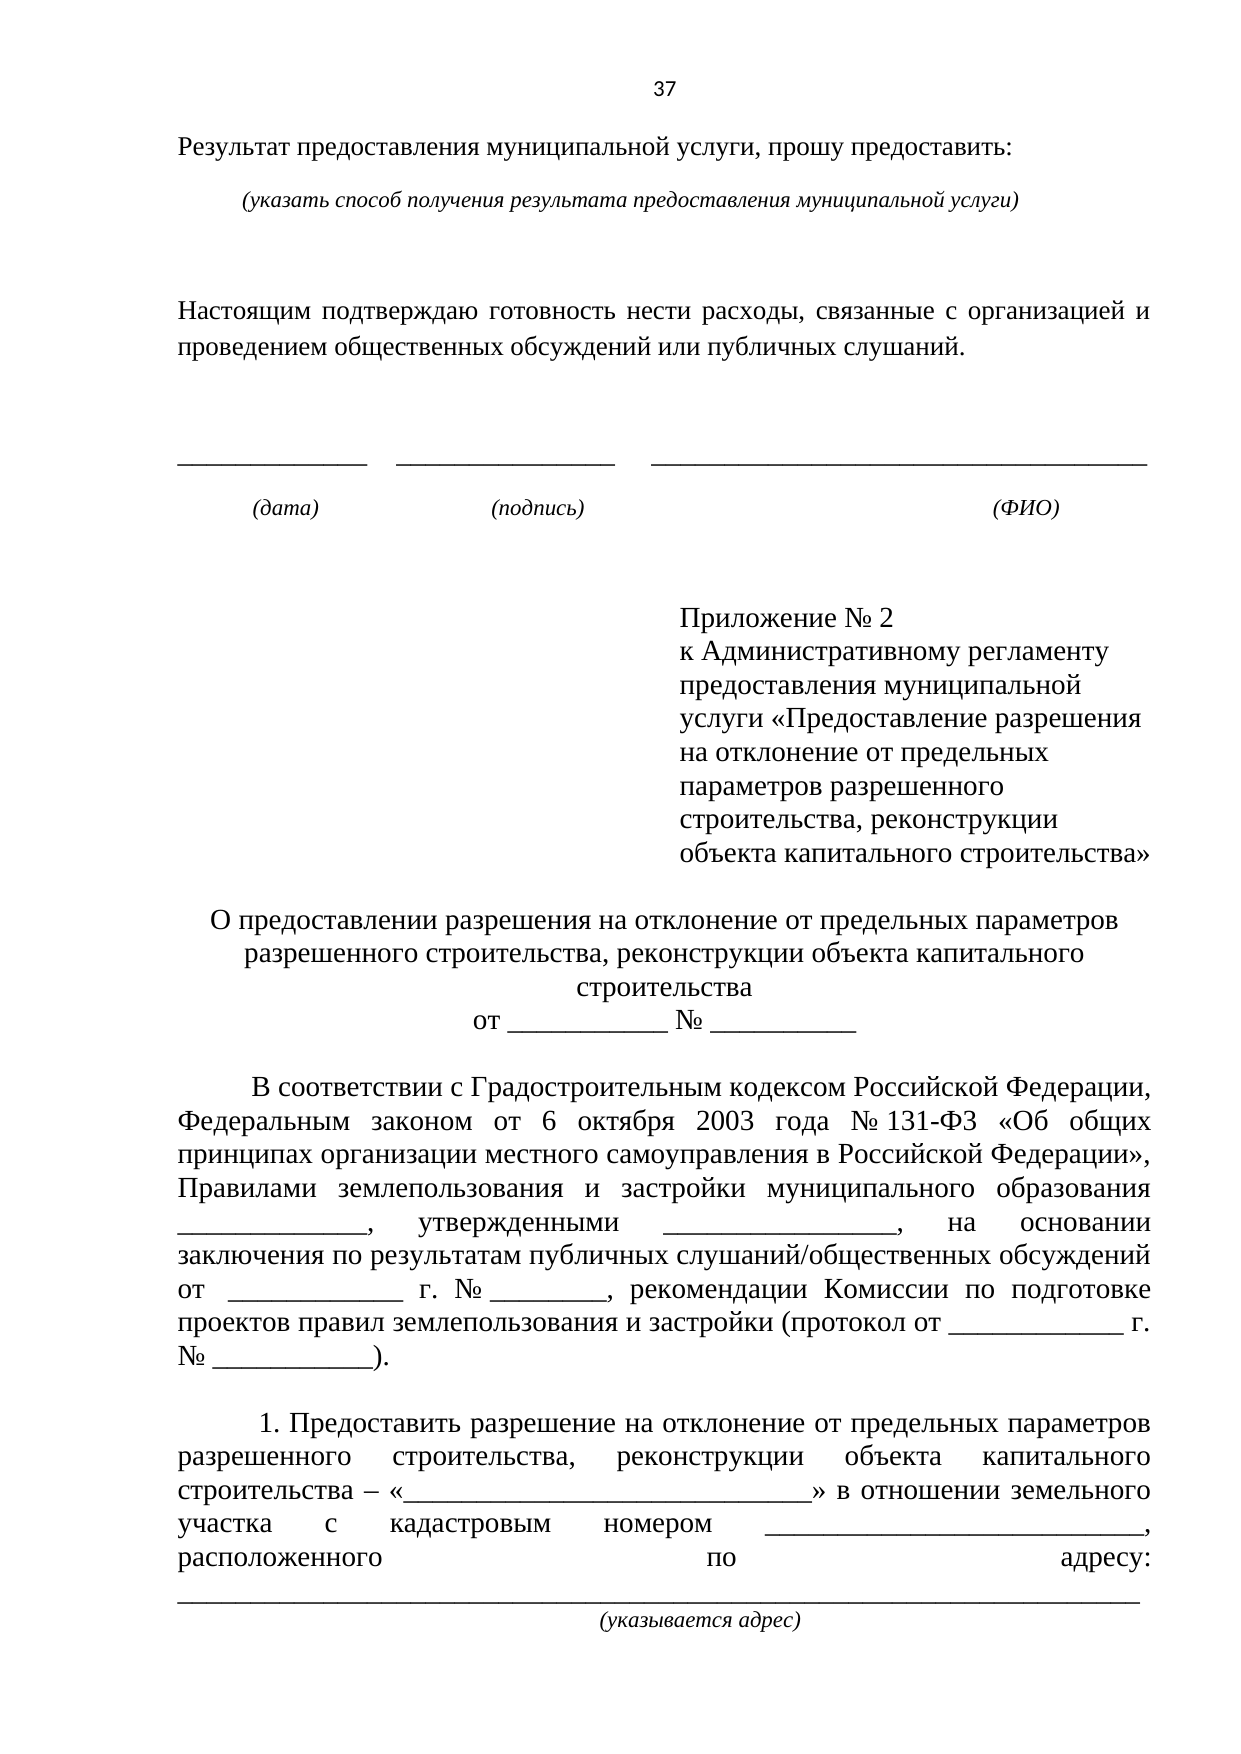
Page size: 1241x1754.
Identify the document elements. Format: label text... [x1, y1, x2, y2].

text от ___________ № __________ [177, 1002, 1152, 1036]
text В соответствии с Градостроительным кодексом Российской Федерации, Федеральным законом от 6 октября 2003 года № 131-Ф3 «Об общих принципах организации местного самоуправления в Российской Федерации», Правилами землепользования и застройки муниципального образования _____________, утвержденными ________________, на основании заключения по результатам публичных слушаний/общественных обсуждений от ____________ г. № ________, рекомендации Комиссии по подготовке проектов правил землепользования и застройки (протокол от ____________ г. № ___________). [177, 1069, 1152, 1371]
text Результат предоставления муниципальной услуги, прошу предоставить: [177, 130, 1152, 161]
text предоставления муниципальной услуги «Предоставление разрешения [679, 667, 1152, 734]
text к Административному регламенту [679, 633, 1152, 667]
text _____________ _______________ __________________________________ [177, 435, 1152, 468]
text на отклонение от предельных параметров разрешенного строительства, реконструкции объекта капитального строительства» [679, 734, 1152, 868]
text Настоящим подтверждаю готовность нести расходы, связанные с организацией и проведением общественных обсуждений или публичных слушаний. [177, 294, 1152, 361]
text (дата) (подпись) (ФИО) [177, 494, 1152, 521]
text (указывается адрес) [177, 1606, 1152, 1632]
text Приложение № 2 [679, 600, 1152, 633]
text О предоставлении разрешения на отклонение от предельных параметров [177, 902, 1152, 935]
text разрешенного строительства, реконструкции объекта капитального строительства [177, 935, 1152, 1002]
text (указать способ получения результата предоставления муниципальной услуги) [177, 186, 1152, 213]
text 1. Предоставить разрешение на отклонение от предельных параметров разрешенного строительства, реконструкции объекта капитального строительства – «____________________________» в отношении земельного участка с кадастровым номером __________________________, расположенного по адресу: __________________________________________________________________ [177, 1405, 1152, 1606]
